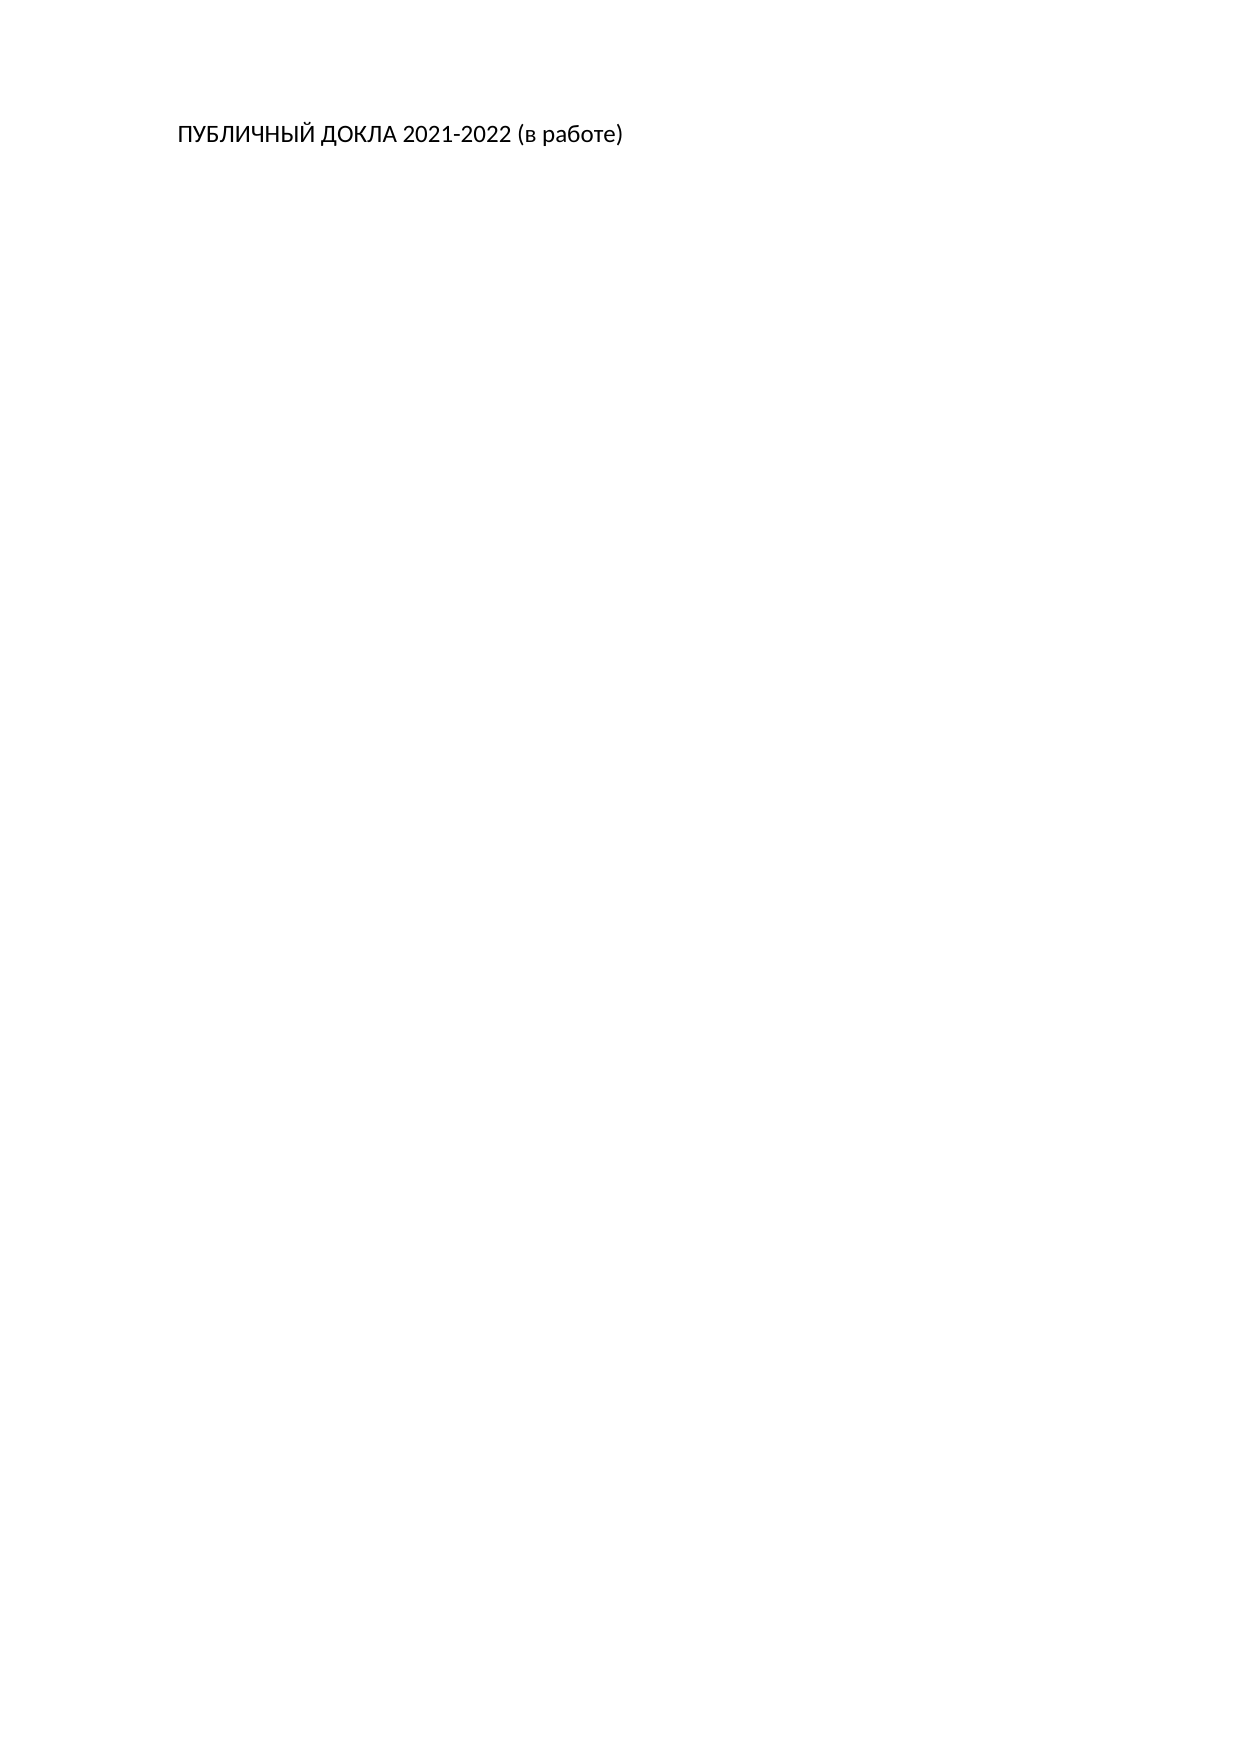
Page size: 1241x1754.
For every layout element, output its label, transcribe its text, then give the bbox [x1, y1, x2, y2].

text ПУБЛИЧНЫЙ ДОКЛА 2021-2022 (в работе) [177, 118, 1152, 149]
